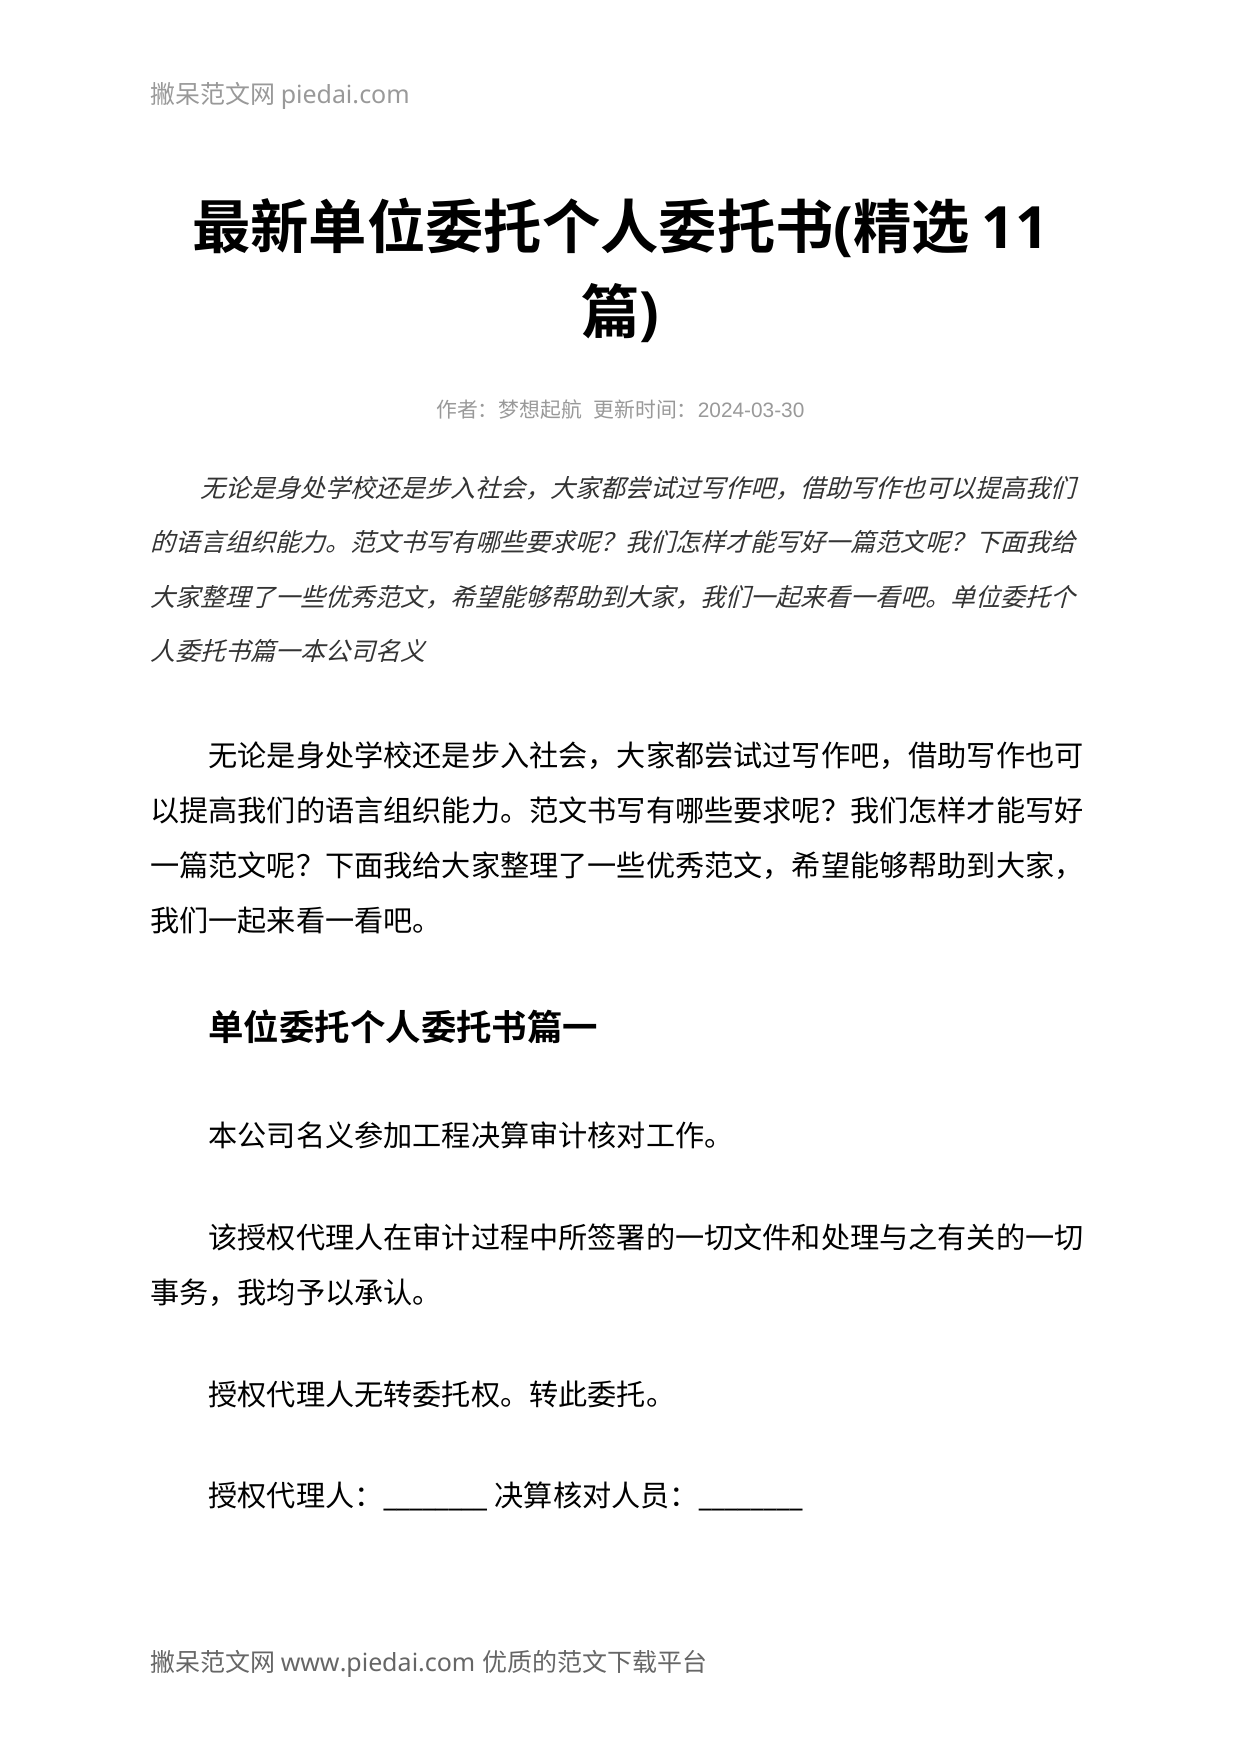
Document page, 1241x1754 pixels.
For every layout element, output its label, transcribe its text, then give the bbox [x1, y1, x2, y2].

text 授权代理人无转委托权。转此委托。 [150, 1371, 1090, 1413]
text 本公司名义参加工程决算审计核对工作。 [150, 1113, 1090, 1155]
text 无论是身处学校还是步入社会，大家都尝试过写作吧，借助写作也可以提高我们的语言组织能力。范文书写有哪些要求呢？我们怎样才能写好一篇范文呢？下面我给大家整理了一些优秀范文，希望能够帮助到大家，我们一起来看一看吧。单位委托个人委托书篇一本公司名义 [150, 468, 1090, 668]
text 授权代理人：________ 决算核对人员：________ [150, 1473, 1090, 1515]
subtitle 最新单位委托个人委托书(精选11篇) [150, 181, 1090, 351]
text 该授权代理人在审计过程中所签署的一切文件和处理与之有关的一切事务，我均予以承认。 [150, 1214, 1090, 1312]
text 作者：梦想起航 更新时间：2024-03-30 [150, 398, 1090, 422]
text 无论是身处学校还是步入社会，大家都尝试过写作吧，借助写作也可以提高我们的语言组织能力。范文书写有哪些要求呢？我们怎样才能写好一篇范文呢？下面我给大家整理了一些优秀范文，希望能够帮助到大家，我们一起来看一看吧。 [150, 733, 1090, 940]
text 单位委托个人委托书篇一 [150, 999, 1090, 1051]
